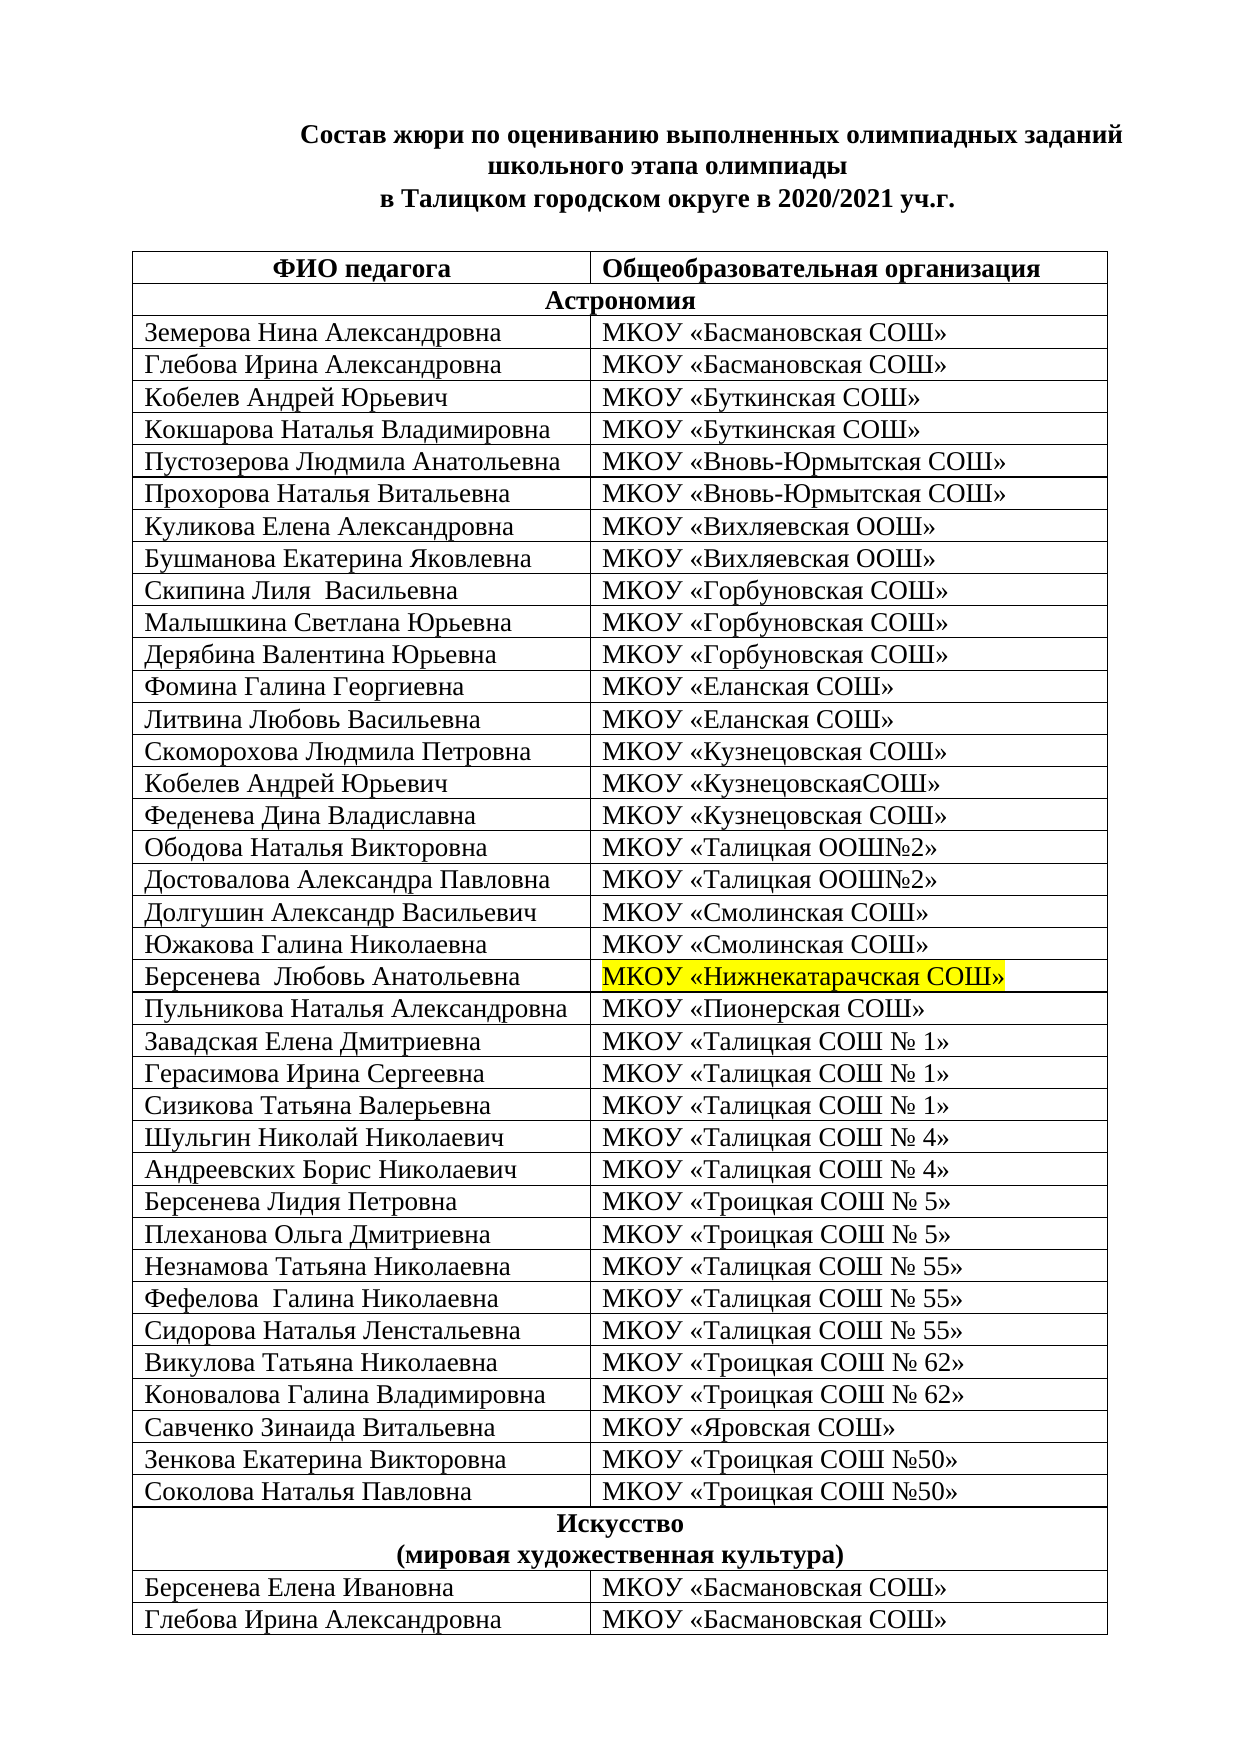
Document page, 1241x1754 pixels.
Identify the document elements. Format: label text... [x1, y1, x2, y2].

table_cell Скипина Лиля Васильевна [133, 574, 590, 605]
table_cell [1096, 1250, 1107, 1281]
table_cell Земерова Нина Александровна [133, 316, 590, 348]
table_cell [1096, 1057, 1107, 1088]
text Состав жюри по оцениванию выполненных олимпиадных заданий школьного этапа олимпиады [183, 118, 1152, 180]
table_cell Шульгин Николай Николаевич [133, 1121, 590, 1152]
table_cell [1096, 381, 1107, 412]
table_cell Южакова Галина Николаевна [133, 928, 590, 959]
table_cell Искусство (мировая художественная культура) [133, 1508, 1107, 1570]
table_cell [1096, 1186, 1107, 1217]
table_cell Зенкова Екатерина Викторовна [133, 1443, 590, 1474]
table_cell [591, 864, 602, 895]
text в Талицком городском округе в 2020/2021 уч.г. [183, 180, 1152, 214]
table_header Общеобразовательная организация [591, 252, 1107, 283]
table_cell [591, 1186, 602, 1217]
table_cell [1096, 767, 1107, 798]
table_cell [591, 1603, 1107, 1634]
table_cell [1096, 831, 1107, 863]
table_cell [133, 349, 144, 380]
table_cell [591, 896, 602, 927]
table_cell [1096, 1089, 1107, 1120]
table_cell Феденева Дина Владиславна [133, 799, 590, 830]
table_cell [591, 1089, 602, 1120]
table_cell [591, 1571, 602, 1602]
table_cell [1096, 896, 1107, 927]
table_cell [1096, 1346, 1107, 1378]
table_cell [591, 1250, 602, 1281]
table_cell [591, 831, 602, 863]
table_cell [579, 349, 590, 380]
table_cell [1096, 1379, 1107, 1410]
table_cell Викулова Татьяна Николаевна [133, 1346, 590, 1378]
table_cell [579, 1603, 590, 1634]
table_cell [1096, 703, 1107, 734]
table_cell Ободова Наталья Викторовна [133, 831, 590, 863]
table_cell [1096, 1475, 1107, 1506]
table_cell Куликова Елена Александровна [133, 510, 590, 541]
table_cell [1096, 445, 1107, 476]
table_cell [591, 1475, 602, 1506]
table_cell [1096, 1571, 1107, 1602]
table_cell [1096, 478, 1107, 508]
table_cell Фомина Галина Георгиевна [133, 671, 590, 702]
table_cell Незнамова Татьяна Николаевна [133, 1250, 590, 1281]
table_cell Скоморохова Людмила Петровна [133, 735, 590, 766]
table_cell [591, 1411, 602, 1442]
table_cell Долгушин Александр Васильевич [133, 896, 590, 927]
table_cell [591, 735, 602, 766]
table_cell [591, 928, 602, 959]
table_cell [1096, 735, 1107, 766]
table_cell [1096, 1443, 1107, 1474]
table_cell МКОУ «Вихляевская ООШ» [591, 510, 1107, 541]
table_cell Андреевских Борис Николаевич [133, 1153, 590, 1184]
table_cell Савченко Зинаида Витальевна [133, 1411, 590, 1442]
table_cell Бушманова Екатерина Яковлевна [133, 542, 590, 573]
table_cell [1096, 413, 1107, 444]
table_cell Пустозерова Людмила Анатольевна [133, 445, 590, 476]
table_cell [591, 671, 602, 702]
table_cell Пульникова Наталья Александровна [133, 993, 590, 1023]
table_cell Сидорова Наталья Ленстальевна [133, 1314, 590, 1345]
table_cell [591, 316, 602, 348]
table_cell Герасимова Ирина Сергеевна [133, 1057, 590, 1088]
table_cell Астрономия [133, 284, 1107, 315]
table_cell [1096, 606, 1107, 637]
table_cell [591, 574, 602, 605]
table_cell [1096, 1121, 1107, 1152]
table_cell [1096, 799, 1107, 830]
table_cell Кокшарова Наталья Владимировна [133, 413, 590, 444]
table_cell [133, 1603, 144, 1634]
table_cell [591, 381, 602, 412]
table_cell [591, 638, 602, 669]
table_cell Литвина Любовь Васильевна [133, 703, 590, 734]
table_cell Малышкина Светлана Юрьевна [133, 606, 590, 637]
table_cell Кобелев Андрей Юрьевич [133, 381, 590, 412]
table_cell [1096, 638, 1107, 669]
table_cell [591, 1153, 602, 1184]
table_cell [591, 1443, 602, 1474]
table_cell Кобелев Андрей Юрьевич [133, 767, 590, 798]
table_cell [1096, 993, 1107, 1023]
table_header ФИО педагога [133, 252, 590, 283]
table_cell Завадская Елена Дмитриевна [133, 1025, 590, 1056]
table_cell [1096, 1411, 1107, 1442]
table_cell Сизикова Татьяна Валерьевна [133, 1089, 590, 1120]
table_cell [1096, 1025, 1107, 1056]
table_cell Коновалова Галина Владимировна [133, 1379, 590, 1410]
table_cell Дерябина Валентина Юрьевна [133, 638, 590, 669]
table_cell МКОУ «Басмановская СОШ» [591, 349, 1107, 380]
table_cell Фефелова Галина Николаевна [133, 1282, 590, 1313]
table_cell Берсенева Любовь Анатольевна [133, 960, 590, 991]
table_cell Соколова Наталья Павловна [133, 1475, 590, 1506]
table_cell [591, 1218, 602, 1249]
table_cell Плеханова Ольга Дмитриевна [133, 1218, 590, 1249]
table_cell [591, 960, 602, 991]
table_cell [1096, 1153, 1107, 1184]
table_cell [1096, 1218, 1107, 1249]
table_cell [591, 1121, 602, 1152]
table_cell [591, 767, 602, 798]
table_cell Достовалова Александра Павловна [133, 864, 590, 895]
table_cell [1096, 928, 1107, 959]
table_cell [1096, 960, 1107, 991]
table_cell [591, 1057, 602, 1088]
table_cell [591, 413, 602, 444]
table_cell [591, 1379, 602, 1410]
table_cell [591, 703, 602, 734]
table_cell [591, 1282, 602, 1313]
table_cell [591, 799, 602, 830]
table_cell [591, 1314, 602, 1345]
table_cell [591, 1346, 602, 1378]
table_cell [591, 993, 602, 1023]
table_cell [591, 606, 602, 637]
table_cell Прохорова Наталья Витальевна [133, 478, 590, 508]
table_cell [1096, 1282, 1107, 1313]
table_cell МКОУ «Вихляевская ООШ» [591, 542, 1107, 573]
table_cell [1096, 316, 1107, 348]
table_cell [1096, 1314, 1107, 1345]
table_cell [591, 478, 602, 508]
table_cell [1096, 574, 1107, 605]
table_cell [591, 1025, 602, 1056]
table_cell Берсенева Лидия Петровна [133, 1186, 590, 1217]
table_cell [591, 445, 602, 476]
table_cell Берсенева Елена Ивановна [133, 1571, 590, 1602]
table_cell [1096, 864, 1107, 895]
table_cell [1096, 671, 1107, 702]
